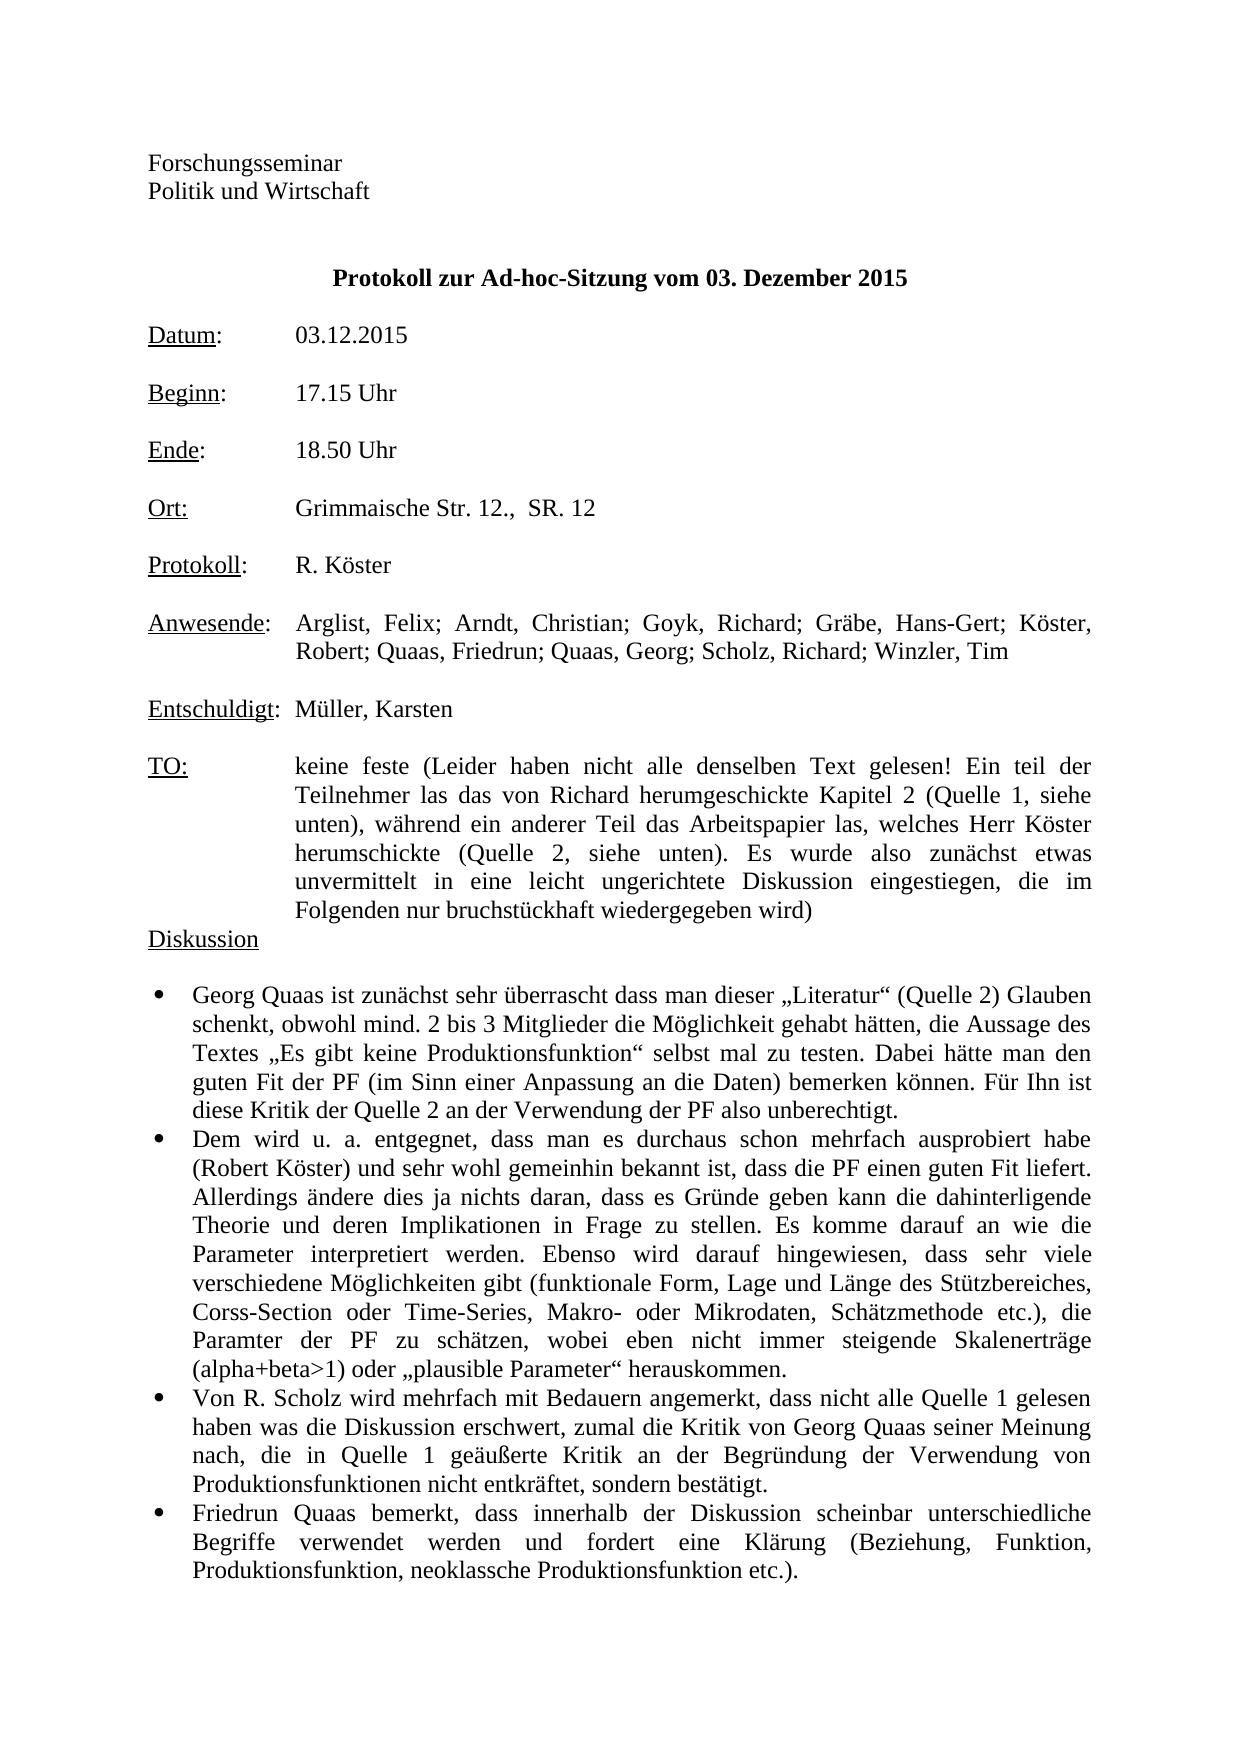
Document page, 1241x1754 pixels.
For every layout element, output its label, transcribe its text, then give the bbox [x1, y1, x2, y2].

text Forschungsseminar [148, 148, 1093, 176]
text TO: keine feste (Leider haben nicht alle denselben Text gelesen! Ein teil der Teilnehmer las das von Richard herumgeschickte Kapitel 2 (Quelle 1, siehe unten), während ein anderer Teil das Arbeitspapier las, welches Herr Köster herumschickte (Quelle 2, siehe unten). Es wurde also zunächst etwas unvermittelt in eine leicht ungerichtete Diskussion eingestiegen, die im Folgenden nur bruchstückhaft wiedergegeben wird) [148, 751, 1093, 924]
text Datum: 03.12.2015 [148, 320, 1093, 349]
text Protokoll: R. Köster [148, 550, 1093, 579]
text Diskussion [148, 924, 1093, 953]
list Friedrun Quaas bemerkt, dass innerhalb der Diskussion scheinbar unterschiedliche Begriffe verwendet werden und fordert eine Klärung (Beziehung, Funktion, Produktionsfunktion, neoklassche Produktionsfunktion etc.). [154, 1498, 1093, 1584]
text Ort: Grimmaische Str. 12., SR. 12 [148, 493, 1093, 521]
text Beginn: 17.15 Uhr [148, 378, 1093, 406]
text Entschuldigt: Müller, Karsten [148, 694, 1093, 723]
text Politik und Wirtschaft [148, 176, 1093, 205]
text Ende: 18.50 Uhr [148, 435, 1093, 464]
list Georg Quaas ist zunächst sehr überrascht dass man dieser „Literatur“ (Quelle 2) Glauben schenkt, obwohl mind. 2 bis 3 Mitglieder die Möglichkeit gehabt hätten, die Aussage des Textes „Es gibt keine Produktionsfunktion“ selbst mal zu testen. Dabei hätte man den guten Fit der PF (im Sinn einer Anpassung an die Daten) bemerken können. Für Ihn ist diese Kritik der Quelle 2 an der Verwendung der PF also unberechtigt. [154, 981, 1093, 1124]
list Von R. Scholz wird mehrfach mit Bedauern angemerkt, dass nicht alle Quelle 1 gelesen haben was die Diskussion erschwert, zumal die Kritik von Georg Quaas seiner Meinung nach, die in Quelle 1 geäußerte Kritik an der Begründung der Verwendung von Produktionsfunktionen nicht entkräftet, sondern bestätigt. [154, 1383, 1093, 1498]
list Dem wird u. a. entgegnet, dass man es durchaus schon mehrfach ausprobiert habe (Robert Köster) und sehr wohl gemeinhin bekannt ist, dass die PF einen guten Fit liefert. Allerdings ändere dies ja nichts daran, dass es Gründe geben kann die dahinterligende Theorie und deren Implikationen in Frage zu stellen. Es komme darauf an wie die Parameter interpretiert werden. Ebenso wird darauf hingewiesen, dass sehr viele verschiedene Möglichkeiten gibt (funktionale Form, Lage und Länge des Stützbereiches, Corss-Section oder Time-Series, Makro- oder Mikrodaten, Schätzmethode etc.), die Paramter der PF zu schätzen, wobei eben nicht immer steigende Skalenerträge (alpha+beta>1) oder „plausible Parameter“ herauskommen. [154, 1124, 1093, 1383]
text Anwesende: Arglist, Felix; Arndt, Christian; Goyk, Richard; Gräbe, Hans-Gert; Köster, Robert; Quaas, Friedrun; Quaas, Georg; Scholz, Richard; Winzler, Tim [148, 608, 1093, 665]
text Protokoll zur Ad-hoc-Sitzung vom 03. Dezember 2015 [148, 263, 1093, 291]
